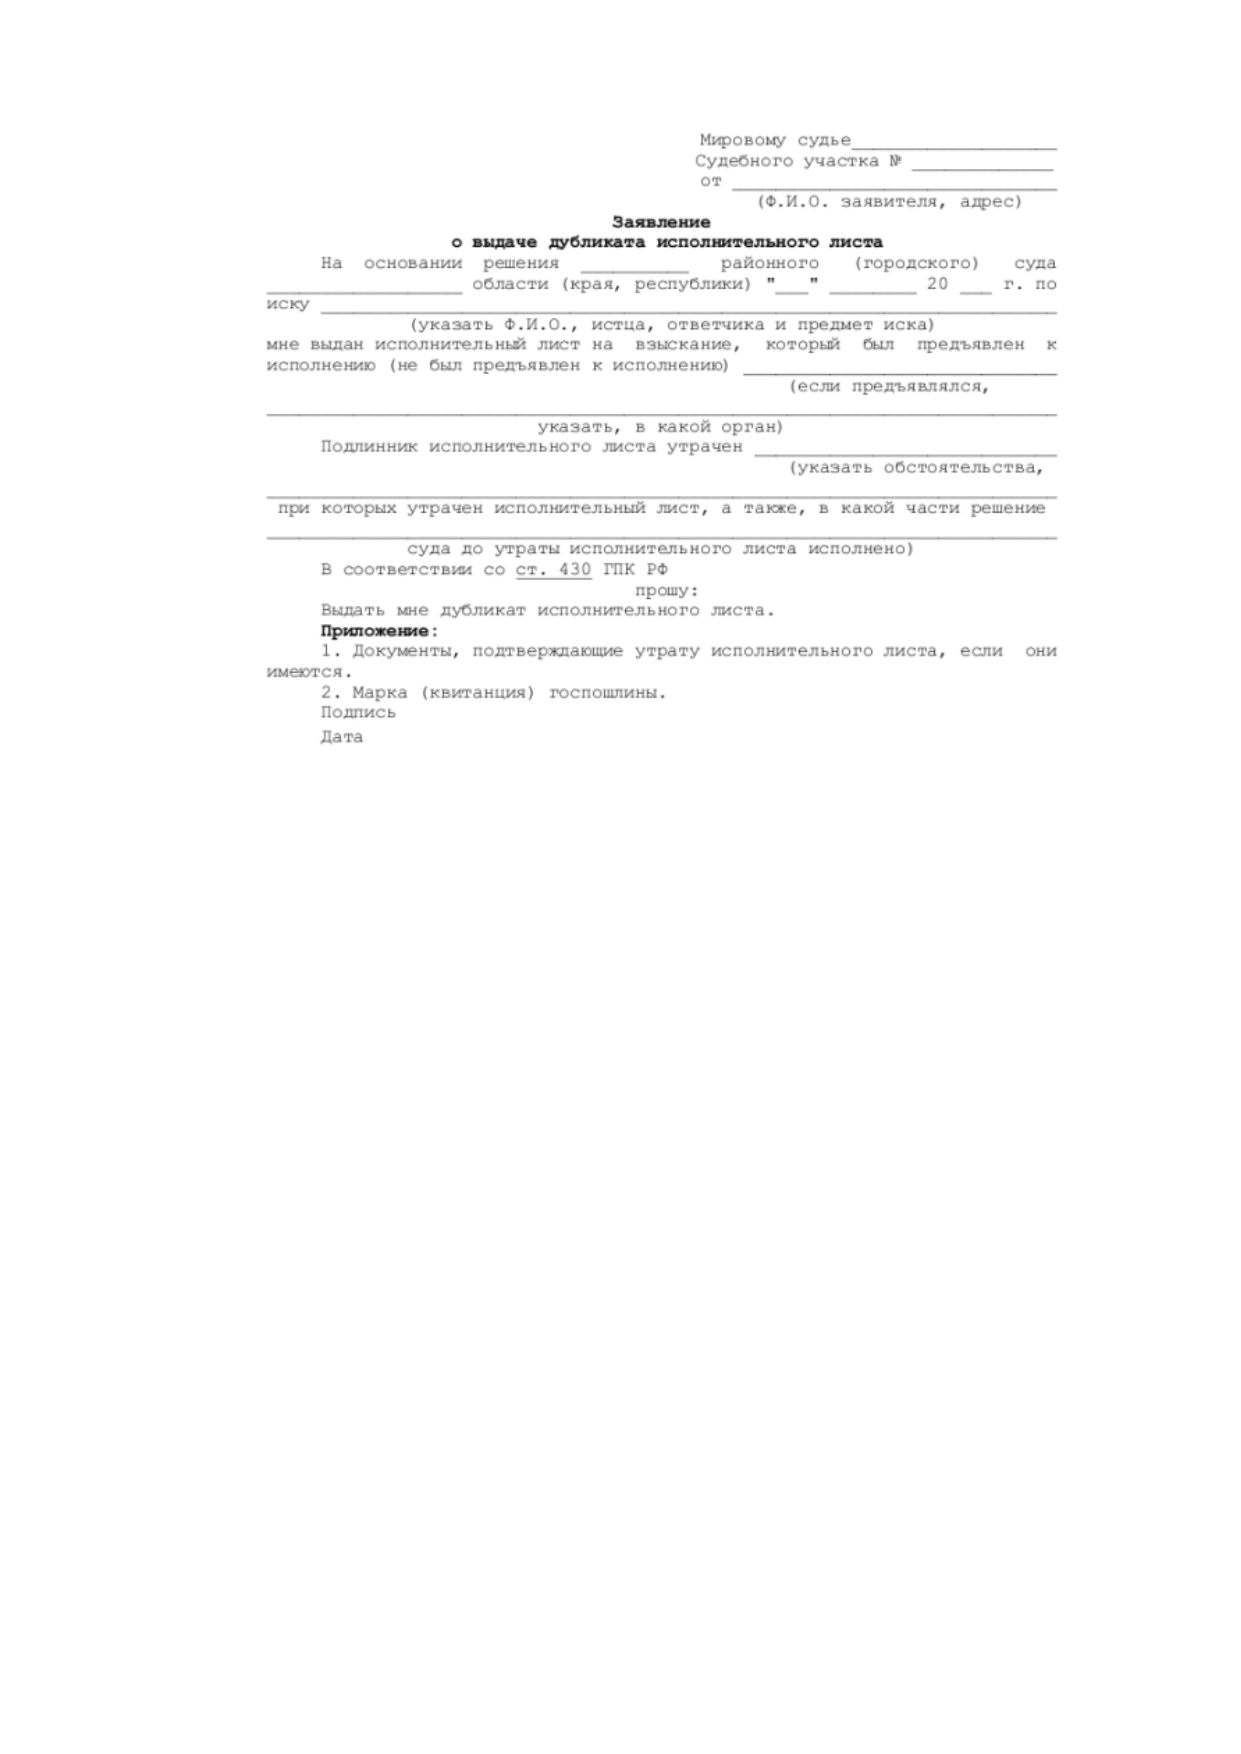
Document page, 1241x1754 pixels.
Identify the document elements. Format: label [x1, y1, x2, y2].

picture [177, 118, 1151, 758]
